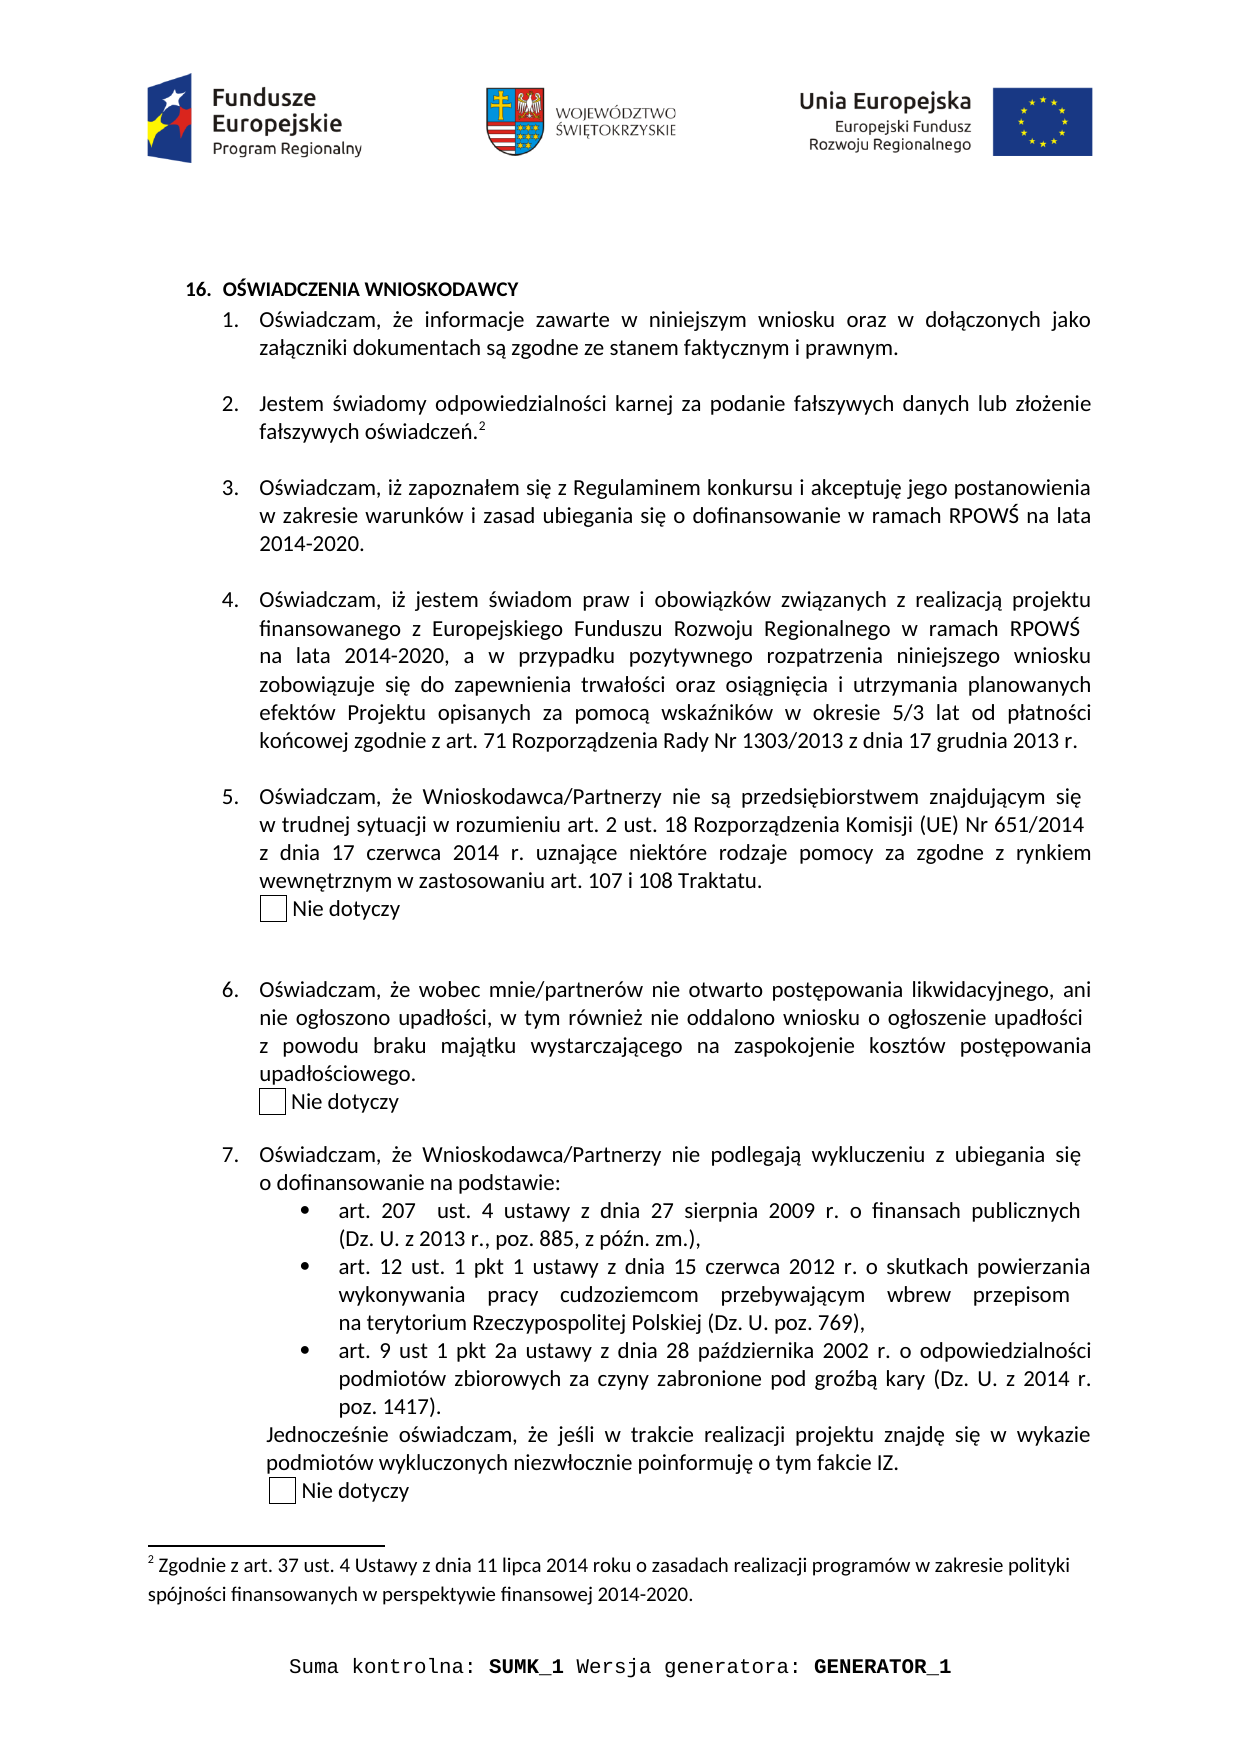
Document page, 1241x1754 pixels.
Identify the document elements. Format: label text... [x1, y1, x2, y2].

text Nie dotyczy [222, 1476, 1093, 1504]
list art. 9 ust 1 pkt 2a ustawy z dnia 28 października 2002 r. o odpowiedzialności podmiotów zbiorowych za czyny zabronione pod groźbą kary (Dz. U. z 2014 r. poz. 1417). [301, 1336, 1093, 1420]
list Jestem świadomy odpowiedzialności karnej za podanie fałszywych danych lub złożenie fałszywych oświadczeń. [222, 389, 1093, 446]
picture [147, 73, 362, 163]
text Nie dotyczy [259, 894, 1093, 922]
list OŚWIADCZENIA WNIOSKODAWCY [185, 276, 1093, 302]
list Oświadczam, że Wnioskodawca/Partnerzy nie podlegają wykluczeniu z ubiegania się o dofinansowanie na podstawie: [222, 1140, 1093, 1196]
text Jednocześnie oświadczam, że jeśli w trakcie realizacji projektu znajdę się w wykazie podmiotów wykluczonych niezwłocznie poinformuję o tym fakcie IZ. [266, 1420, 1093, 1476]
list Oświadczam, że Wnioskodawca/Partnerzy nie są przedsiębiorstwem znajdującym się w trudnej sytuacji w rozumieniu art. 2 ust. 18 Rozporządzenia Komisji (UE) Nr 651/2014 z dnia 17 czerwca 2014 r. uznające niektóre rodzaje pomocy za zgodne z rynkiem wewnętrznym w zastosowaniu art. 107 i 108 Traktatu. [222, 782, 1093, 894]
list Oświadczam, że informacje zawarte w niniejszym wniosku oraz w dołączonych jako załączniki dokumentach są zgodne ze stanem faktycznym i prawnym. [222, 305, 1093, 361]
picture [486, 73, 676, 163]
picture [800, 73, 1093, 163]
text Nie dotyczy [221, 1087, 1093, 1115]
list Oświadczam, iż zapoznałem się z Regulaminem konkursu i akceptuję jego postanowienia w zakresie warunków i zasad ubiegania się o dofinansowanie w ramach RPOWŚ na lata 2014-2020. [222, 473, 1093, 558]
list art. 207 ust. 4 ustawy z dnia 27 sierpnia 2009 r. o finansach publicznych (Dz. U. z 2013 r., poz. 885, z późn. zm.), [301, 1196, 1093, 1252]
list art. 12 ust. 1 pkt 1 ustawy z dnia 15 czerwca 2012 r. o skutkach powierzania wykonywania pracy cudzoziemcom przebywającym wbrew przepisom na terytorium Rzeczypospolitej Polskiej (Dz. U. poz. 769), [301, 1252, 1093, 1336]
list Oświadczam, że wobec mnie/partnerów nie otwarto postępowania likwidacyjnego, ani nie ogłoszono upadłości, w tym również nie oddalono wniosku o ogłoszenie upadłości z powodu braku majątku wystarczającego na zaspokojenie kosztów postępowania upadłościowego. [222, 975, 1093, 1087]
list Oświadczam, iż jestem świadom praw i obowiązków związanych z realizacją projektu finansowanego z Europejskiego Funduszu Rozwoju Regionalnego w ramach RPOWŚ na lata 2014-2020, a w przypadku pozytywnego rozpatrzenia niniejszego wniosku zobowiązuje się do zapewnienia trwałości oraz osiągnięcia i utrzymania planowanych efektów Projektu opisanych za pomocą wskaźników w okresie 5/3 lat od płatności końcowej zgodnie z art. 71 Rozporządzenia Rady Nr 1303/2013 z dnia 17 grudnia 2013 r. [222, 586, 1093, 754]
